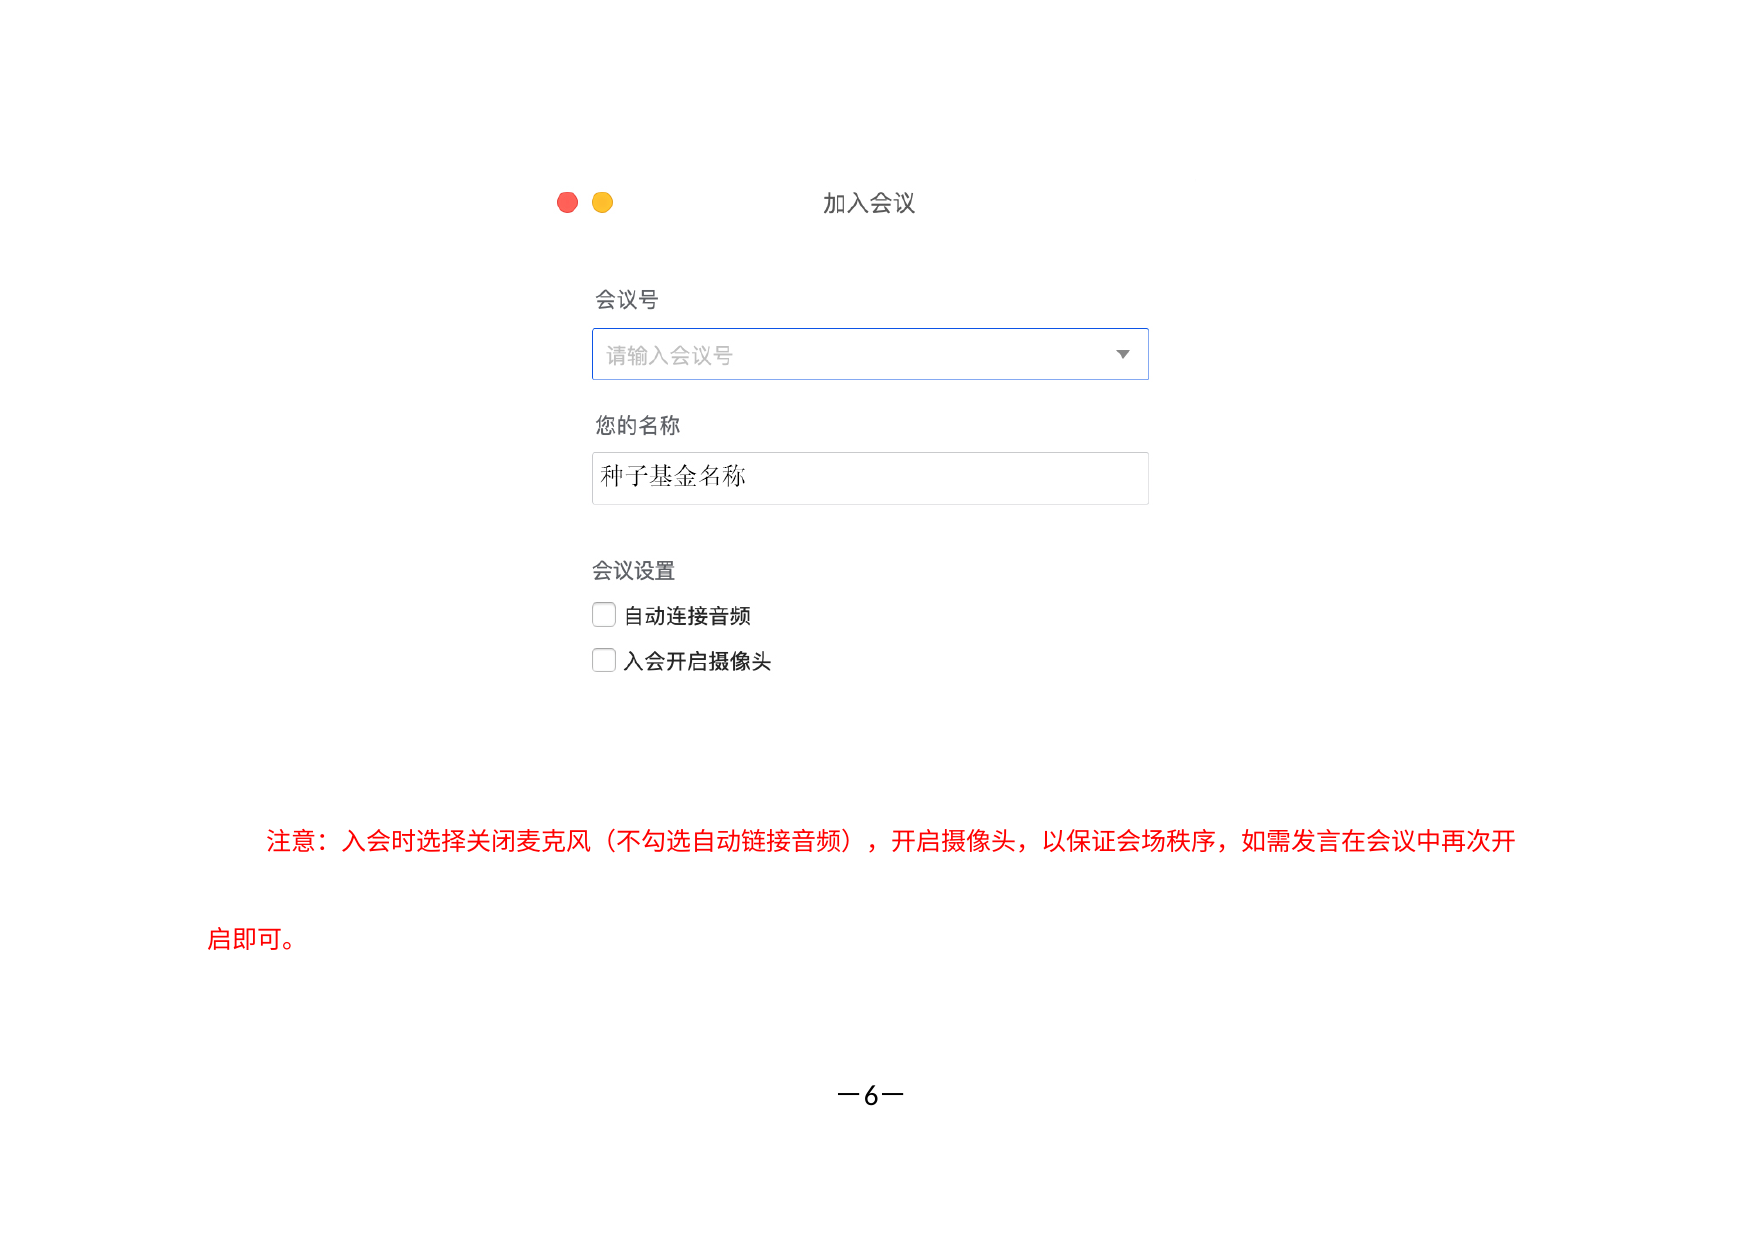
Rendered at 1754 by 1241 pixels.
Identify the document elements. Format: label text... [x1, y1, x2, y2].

text 注意：入会时选择关闭麦克风（不勾选自动链接音频），开启摄像头，以保证会场秩序，如需发言在会议中再次开启即可。 [207, 807, 1535, 970]
picture [546, 179, 1196, 754]
